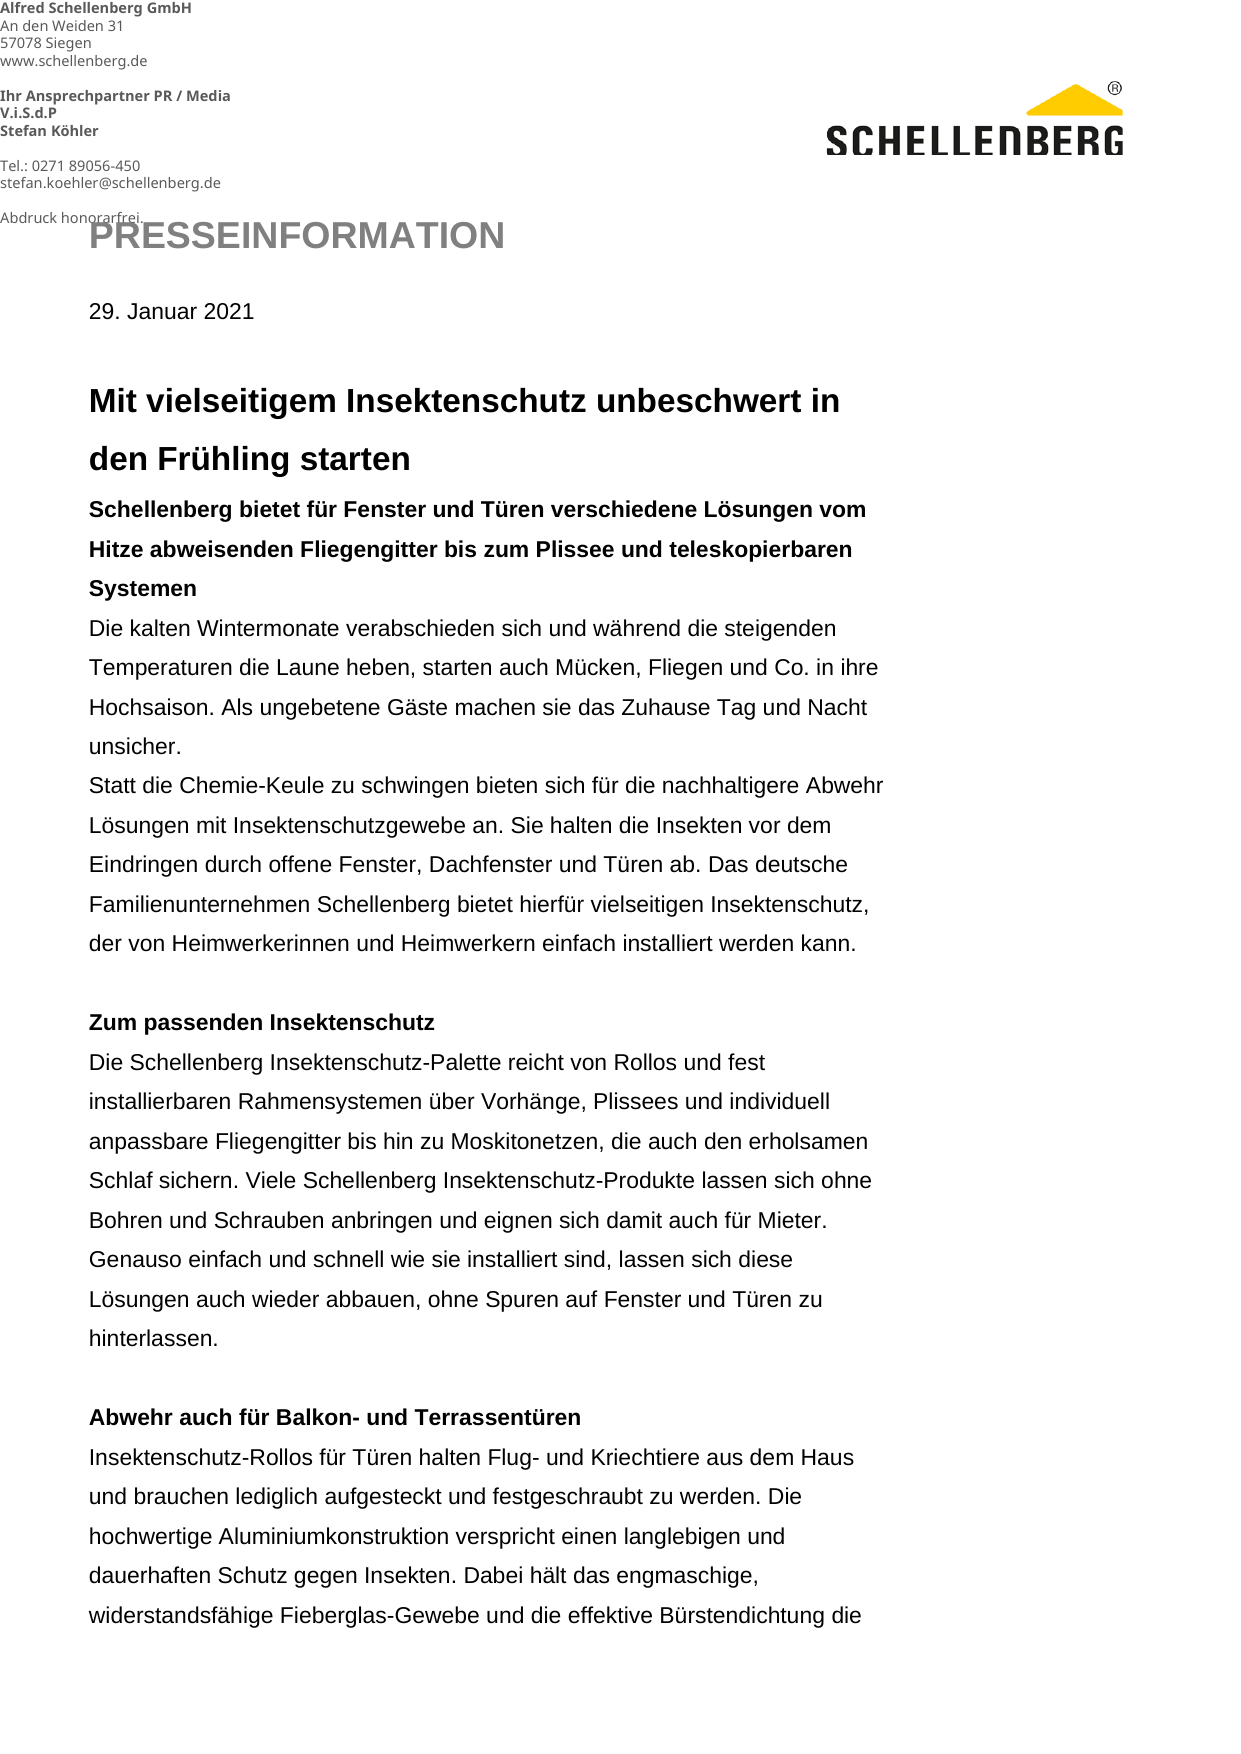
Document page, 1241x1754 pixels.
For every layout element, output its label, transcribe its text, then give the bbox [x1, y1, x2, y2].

text Die Schellenberg Insektenschutz-Palette reicht von Rollos und fest installierbaren Rahmensystemen über Vorhänge, Plissees und individuell anpassbare Fliegengitter bis hin zu Moskitonetzen, die auch den erholsamen Schlaf sichern. Viele Schellenberg Insektenschutz-Produkte lassen sich ohne Bohren und Schrauben anbringen und eignen sich damit auch für Mieter. Genauso einfach und schnell wie sie installiert sind, lassen sich diese Lösungen auch wieder abbauen, ohne Spuren auf Fenster und Türen zu hinterlassen. [89, 1049, 886, 1352]
text Schellenberg bietet für Fenster und Türen verschiedene Lösungen vom Hitze abweisenden Fliegengitter bis zum Plissee und teleskopierbaren Systemen [89, 496, 886, 601]
text Mit vielseitigem Insektenschutz unbeschwert in den Frühling starten [89, 381, 886, 477]
text PRESSEINFORMATION [89, 213, 886, 256]
text Die kalten Wintermonate verabschieden sich und während die steigenden Temperaturen die Laune heben, starten auch Mücken, Fliegen und Co. in ihre Hochsaison. Als ungebetene Gäste machen sie das Zuhause Tag und Nacht unsicher. [89, 614, 886, 759]
text Zum passenden Insektenschutz [89, 1009, 886, 1036]
text Abwehr auch für Balkon- und Terrassentüren [89, 1404, 886, 1431]
text 29. Januar 2021 [89, 298, 886, 325]
text Statt die Chemie-Keule zu schwingen bieten sich für die nachhaltigere Abwehr Lösungen mit Insektenschutzgewebe an. Sie halten die Insekten vor dem Eindringen durch offene Fenster, Dachfenster und Türen ab. Das deutsche Familienunternehmen Schellenberg bietet hierfür vielseitigen Insektenschutz, der von Heimwerkerinnen und Heimwerkern einfach installiert werden kann. [89, 772, 886, 957]
picture [826, 79, 1123, 155]
